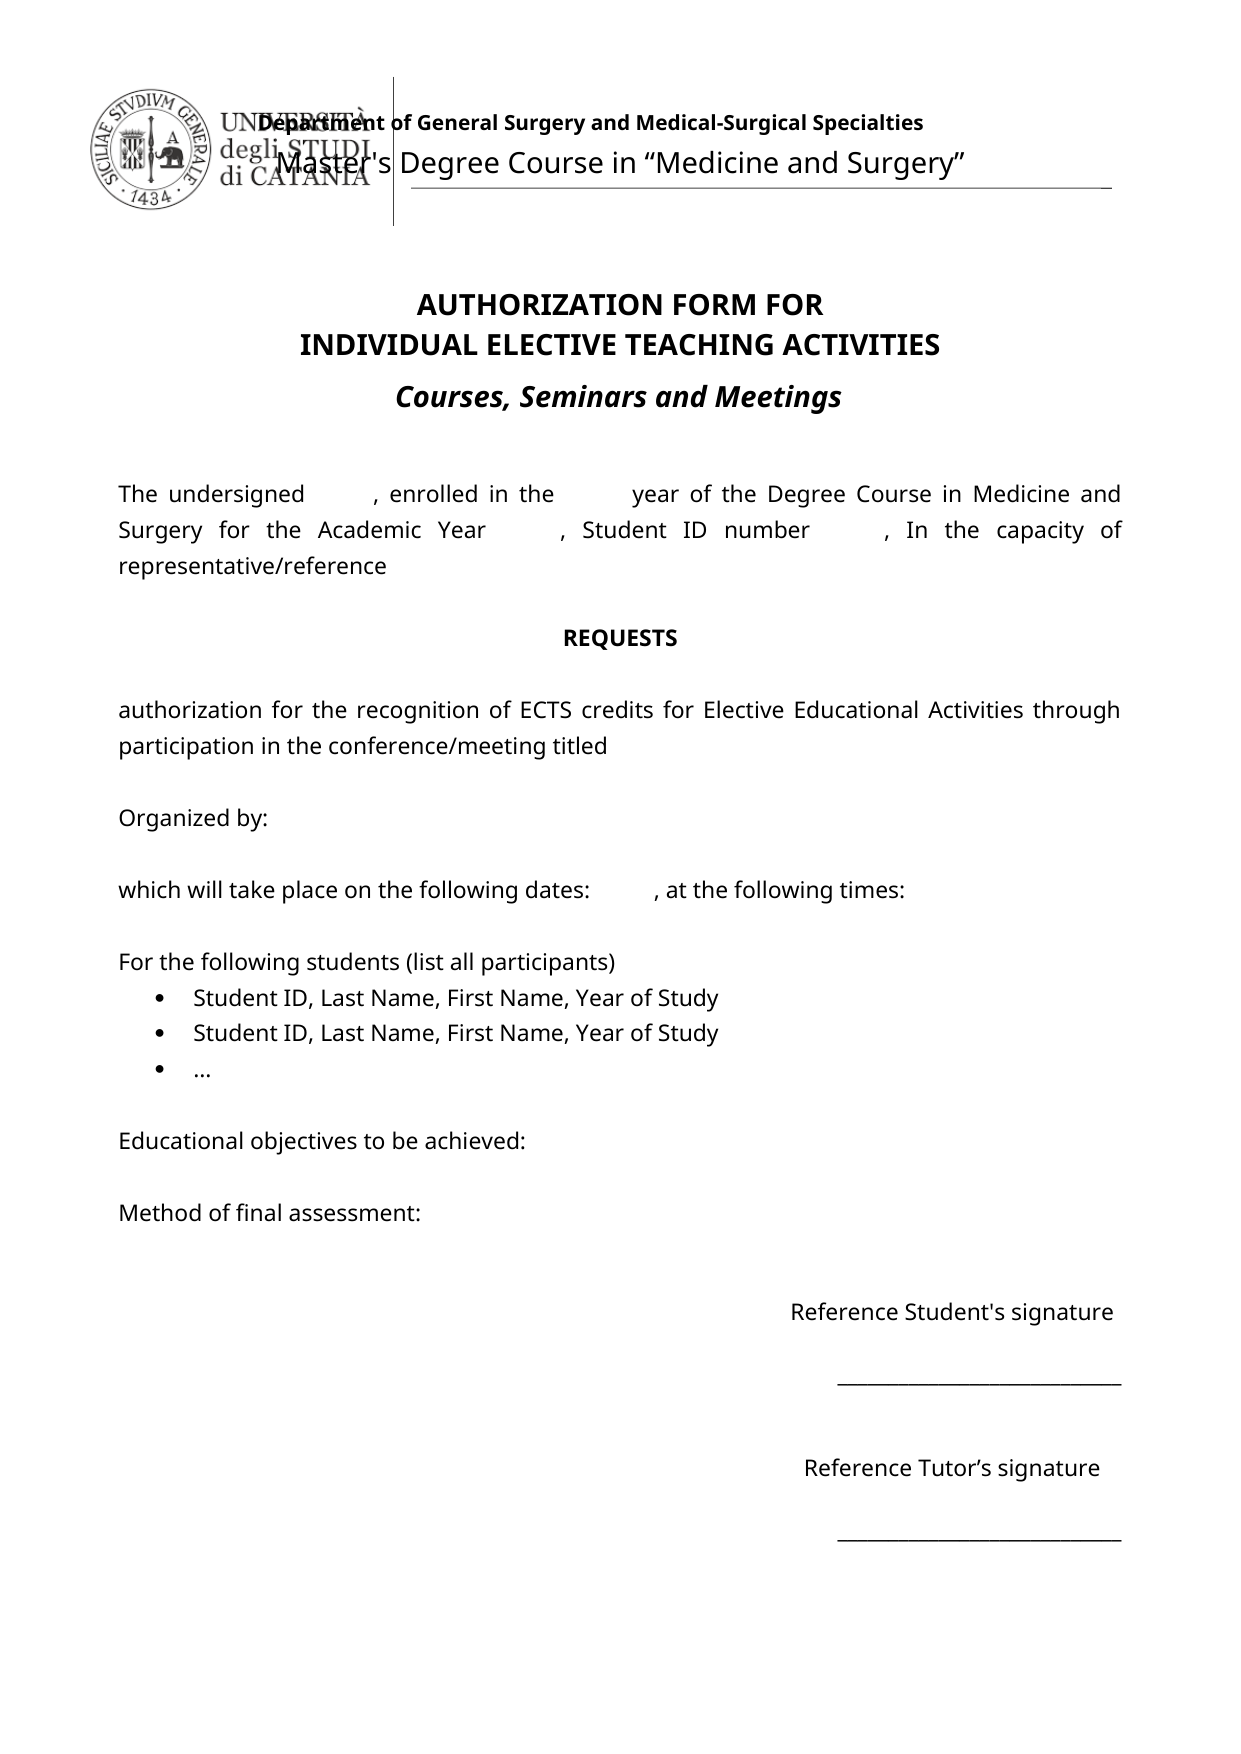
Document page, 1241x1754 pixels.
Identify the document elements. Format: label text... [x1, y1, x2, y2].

text INDIVIDUAL ELECTIVE TEACHING ACTIVITIES [118, 324, 1122, 364]
picture [59, 69, 402, 229]
text REQUESTS [118, 622, 1122, 653]
text ____________________________ [118, 1514, 1122, 1546]
text Educational objectives to be achieved: [118, 1125, 1122, 1156]
text The undersigned , enrolled in the year of the Degree Course in Medicine and Surgery for the Academic Year , Student ID number , In the capacity of representative/reference [118, 478, 1122, 581]
text Reference Tutor’s signature [708, 1452, 1122, 1483]
text Organized by: [118, 802, 1122, 833]
list Student ID, Last Name, First Name, Year of Study [156, 981, 1122, 1013]
list … [156, 1053, 1122, 1084]
text which will take place on the following dates: , at the following times: [118, 874, 1122, 905]
text ____________________________ [118, 1358, 1122, 1389]
text AUTHORIZATION FORM FOR [118, 284, 1122, 324]
text Reference Student's signature [708, 1296, 1122, 1327]
text authorization for the recognition of ECTS credits for Elective Educational Activities through participation in the conference/meeting titled [118, 694, 1122, 761]
text For the following students (list all participants) [118, 946, 1122, 977]
list Student ID, Last Name, First Name, Year of Study [156, 1017, 1122, 1049]
text Method of final assessment: [118, 1197, 1122, 1228]
text Courses, Seminars and Meetings [118, 376, 1122, 416]
